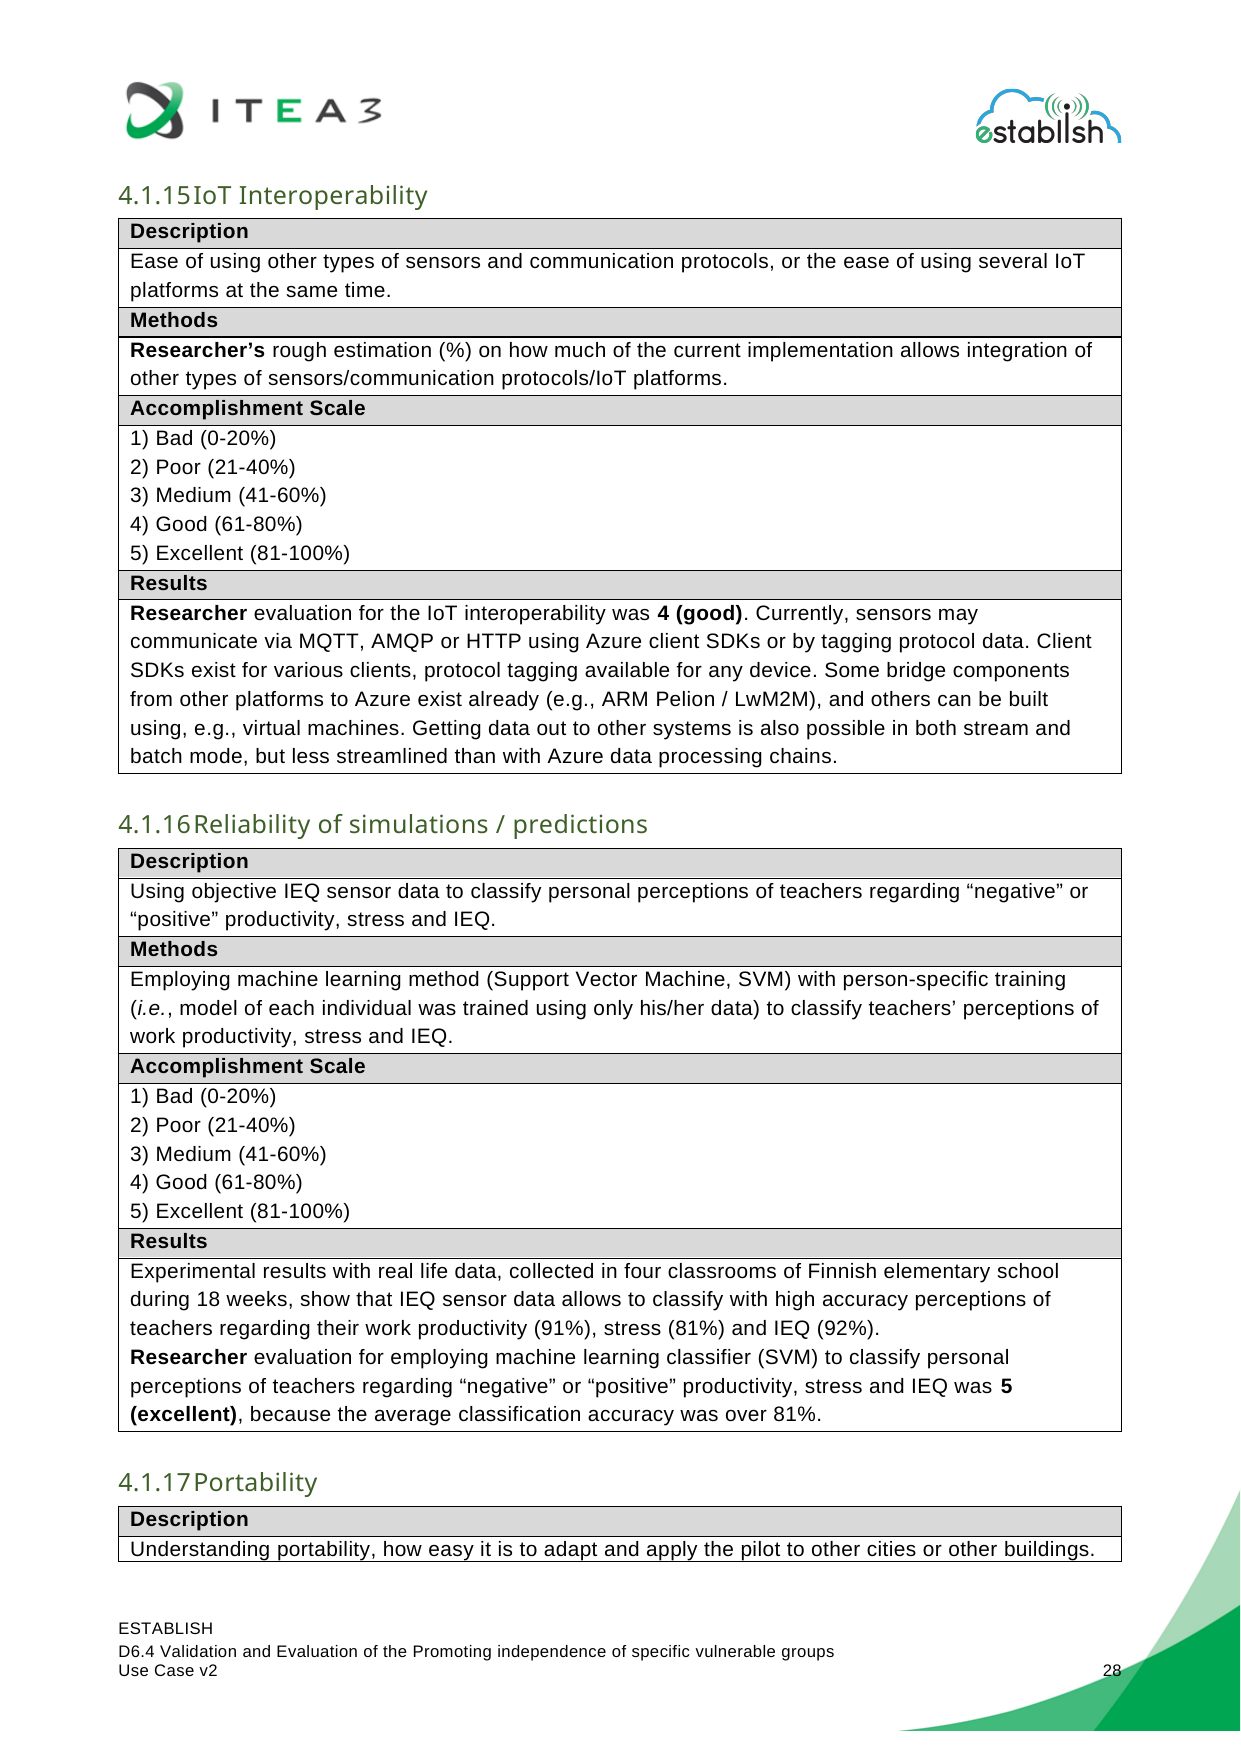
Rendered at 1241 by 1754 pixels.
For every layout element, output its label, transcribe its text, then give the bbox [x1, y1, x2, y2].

subtitle Reliability of simulations / predictions [118, 807, 1122, 841]
table_cell Ease of using other types of sensors and communication protocols, or the ease of using several IoT platforms at the same time. [119, 249, 1121, 307]
table_header Description [119, 219, 1121, 248]
table_cell 1) Bad (0-20%) 2) Poor (21-40%) 3) Medium (41-60%) 4) Good (61-80%) 5) Excellent (81-100%) [119, 426, 1121, 569]
table_cell Researcher’s rough estimation (%) on how much of the current implementation allows integration of other types of sensors/communication protocols/IoT platforms. [119, 338, 1121, 395]
table_cell Methods [119, 308, 1121, 336]
table_cell Experimental results with real life data, collected in four classrooms of Finnish elementary school during 18 weeks, show that IEQ sensor data allows to classify with high accuracy perceptions of teachers regarding their work productivity (91%), stress (81%) and IEQ (92%). Researcher evaluation for employing machine learning classifier (SVM) to classify personal perceptions of teachers regarding “negative” or “positive” productivity, stress and IEQ was 5 (excellent), because the average classification accuracy was over 81%. [119, 1259, 1121, 1431]
table_cell Methods [119, 937, 1121, 966]
table_cell Accomplishment Scale [119, 396, 1121, 425]
picture [118, 73, 392, 145]
table_cell Results [119, 1229, 1121, 1257]
table_header Description [119, 1507, 1121, 1536]
table_header Description [119, 849, 1121, 877]
table_cell Researcher evaluation for the IoT interoperability was 4 (good). Currently, sensors may communicate via MQTT, AMQP or HTTP using Azure client SDKs or by tagging protocol data. Client SDKs exist for various clients, protocol tagging available for any device. Some bridge components from other platforms to Azure exist already (e.g., ARM Pelion / LwM2M), and others can be built using, e.g., virtual machines. Getting data out to other systems is also possible in both stream and batch mode, but less streamlined than with Azure data processing chains. [119, 600, 1121, 773]
table_cell Employing machine learning method (Support Vector Machine, SVM) with person-specific training (i.e., model of each individual was trained using only his/her data) to classify teachers’ perceptions of work productivity, stress and IEQ. [119, 967, 1121, 1053]
table_cell Results [119, 571, 1121, 599]
table_cell Accomplishment Scale [119, 1054, 1121, 1083]
table_cell Using objective IEQ sensor data to classify personal perceptions of teachers regarding “negative” or “positive” productivity, stress and IEQ. [119, 879, 1121, 936]
subtitle Portability [118, 1465, 1122, 1499]
table_cell 1) Bad (0-20%) 2) Poor (21-40%) 3) Medium (41-60%) 4) Good (61-80%) 5) Excellent (81-100%) [119, 1084, 1121, 1228]
picture [808, 1462, 1241, 1731]
picture [974, 87, 1123, 145]
subtitle IoT Interoperability [118, 177, 1122, 212]
